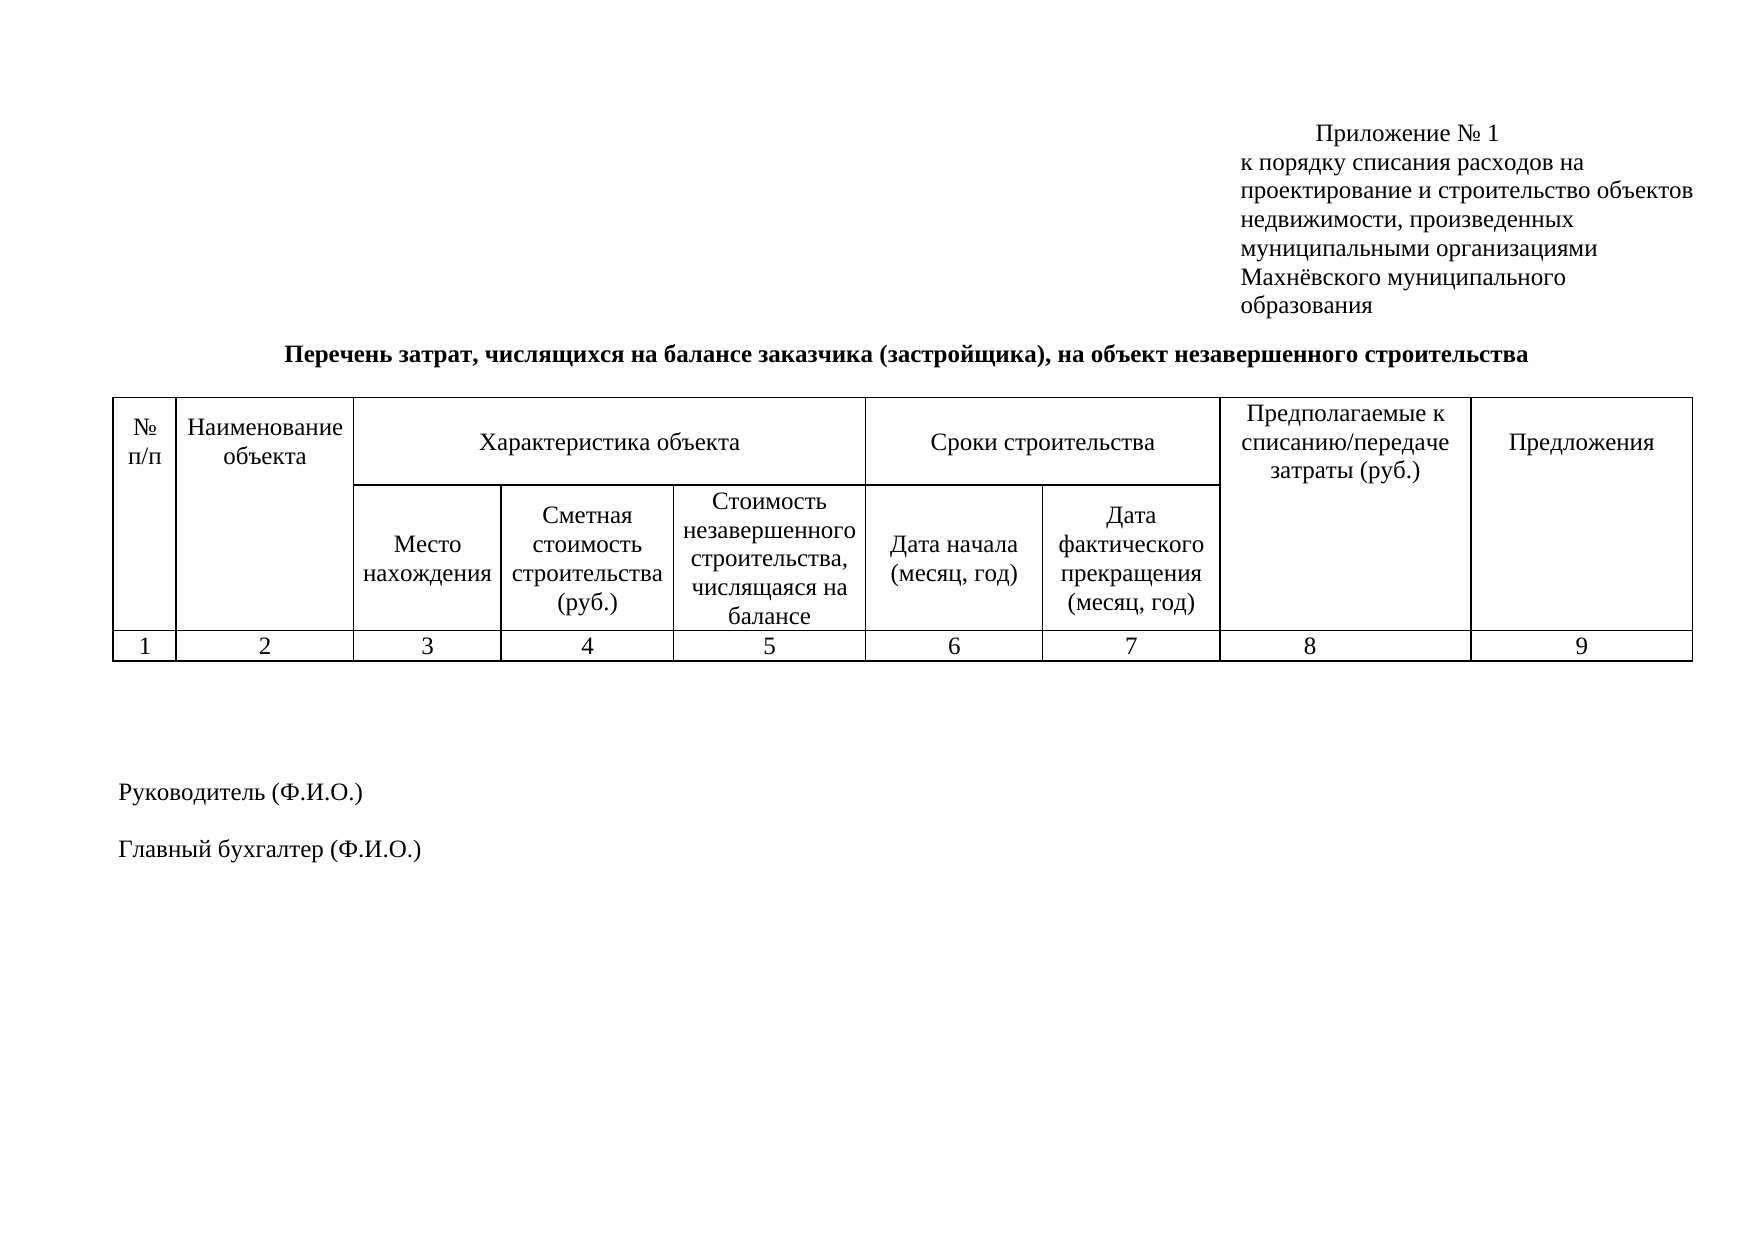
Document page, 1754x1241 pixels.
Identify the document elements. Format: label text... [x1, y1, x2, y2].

table_cell 5 [674, 631, 865, 660]
table_header Характеристика объекта [354, 398, 865, 484]
table_cell 8 [1221, 631, 1470, 660]
text Приложение № 1 [1240, 118, 1695, 147]
table_header № п/п [114, 398, 175, 484]
table_cell 6 [866, 631, 1042, 660]
table_header Предложения [1472, 398, 1692, 484]
table_header Наименование объекта [177, 398, 353, 484]
table_cell 7 [1043, 631, 1219, 660]
table_cell Стоимость незавершенного строительства, числящаяся на балансе [674, 486, 865, 630]
table_cell 2 [177, 631, 353, 660]
table_cell Сметная стоимость строительства (руб.) [502, 486, 673, 630]
table_header Сроки строительства [866, 398, 1219, 484]
text к порядку списания расходов на проектирование и строительство объектов недвижимости, произведенных муниципальными организациями Махнёвского муниципального образования [1240, 147, 1695, 319]
table_cell [114, 484, 175, 630]
table_cell 1 [114, 631, 175, 660]
table_cell [1472, 484, 1692, 630]
table_cell Дата начала (месяц, год) [866, 486, 1042, 630]
table_cell 3 [354, 631, 500, 660]
table_cell 9 [1472, 631, 1692, 660]
table_cell Дата фактического прекращения (месяц, год) [1043, 486, 1219, 630]
table_cell Место нахождения [354, 486, 500, 630]
table_cell [1221, 484, 1470, 630]
table_cell 4 [502, 631, 673, 660]
text Главный бухгалтер (Ф.И.О.) [118, 834, 1695, 863]
table_header Предполагаемые к списанию/передаче затраты (руб.) [1221, 398, 1470, 484]
text Руководитель (Ф.И.О.) [118, 777, 1695, 805]
table_cell [177, 484, 353, 630]
text Перечень затрат, числящихся на балансе заказчика (застройщика), на объект незавершенного строительства [118, 339, 1695, 368]
